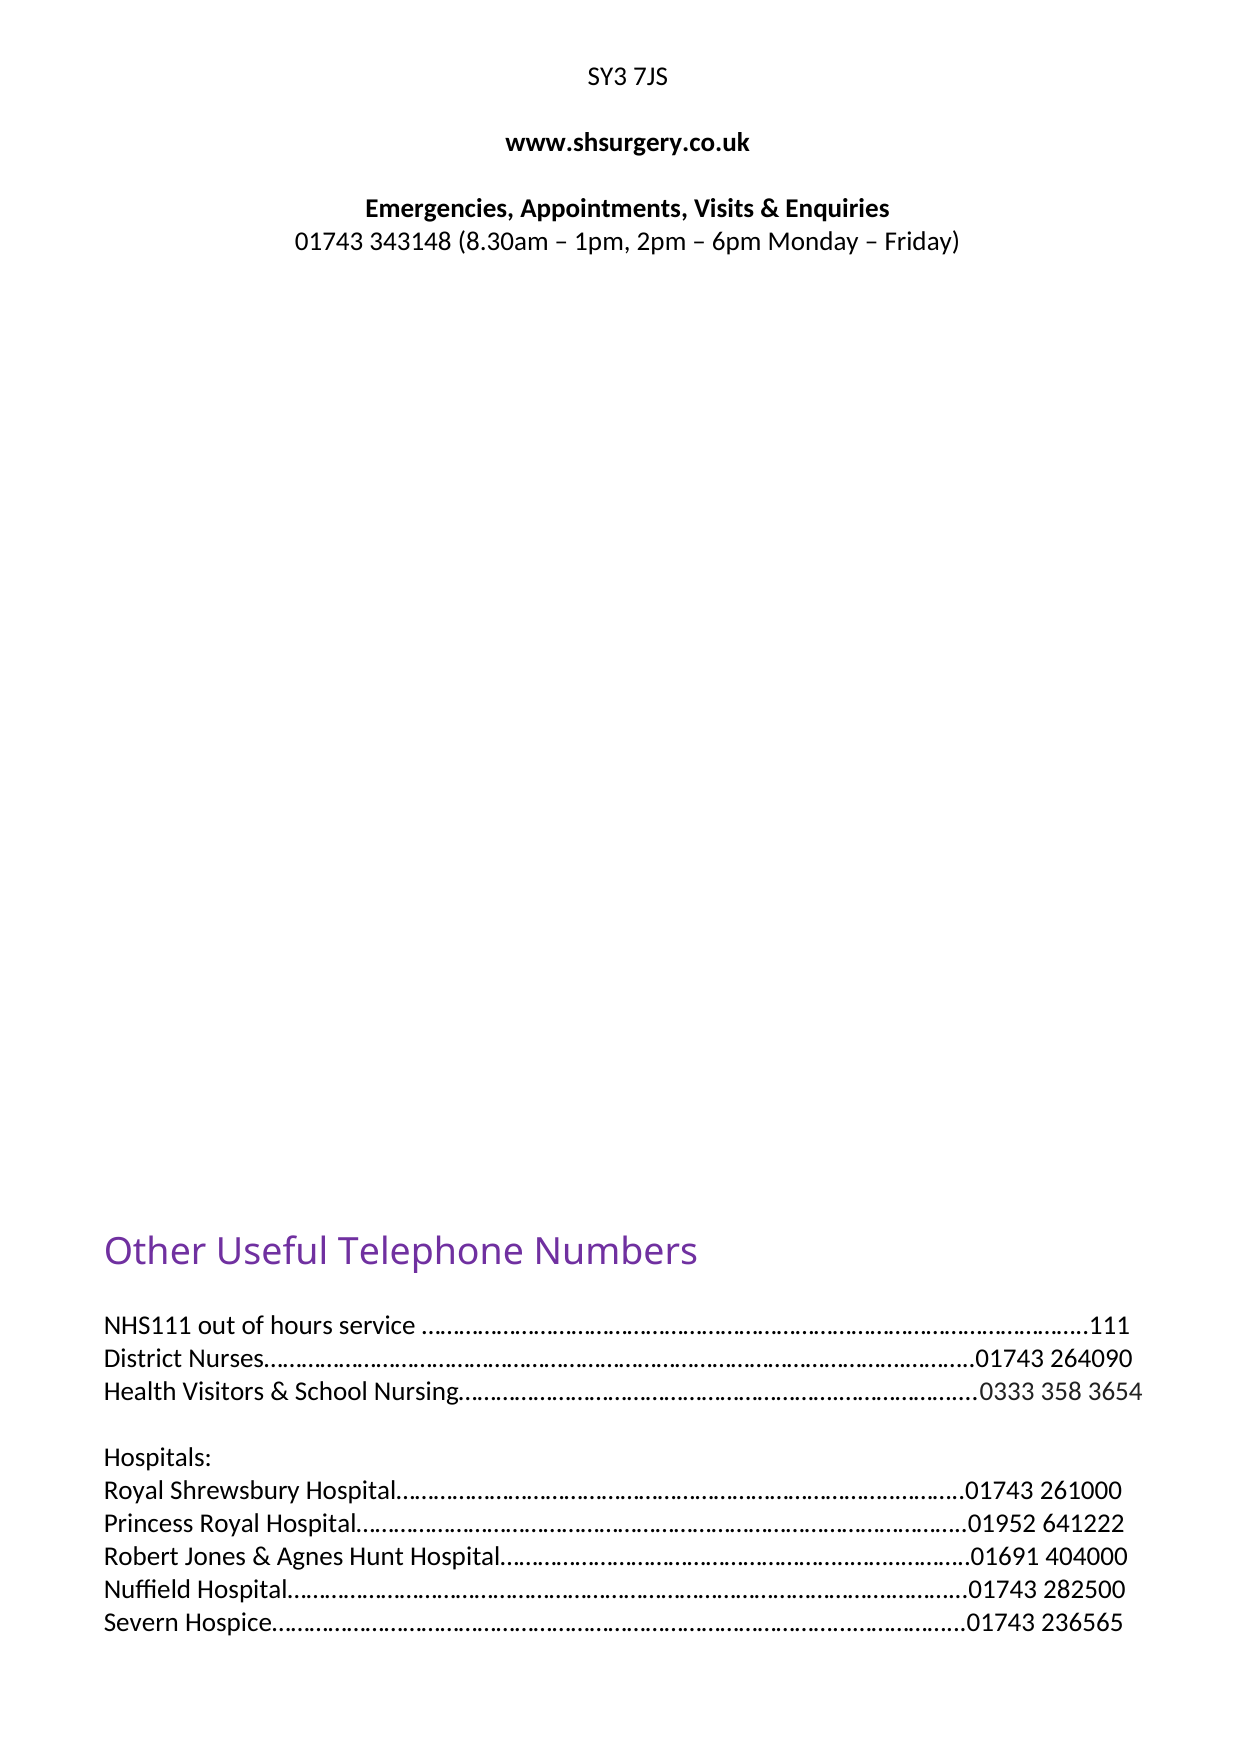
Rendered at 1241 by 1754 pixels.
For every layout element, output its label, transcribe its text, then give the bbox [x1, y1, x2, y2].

text Health Visitors & School Nursing…………………………………………………….………………....0333 358 3654 [103, 1374, 1152, 1407]
text NHS111 out of hours service ……………………………………………………………………………………………..111 [103, 1308, 1152, 1341]
text SY3 7JS [103, 59, 1152, 92]
text www.shsurgery.co.uk [103, 125, 1152, 158]
text Robert Jones & Agnes Hunt Hospital………………………………………………..……..………..01691 404000 [103, 1539, 1152, 1572]
text Nuffield Hospital…………………………………………………………………………………….………...01743 282500 [103, 1572, 1152, 1605]
text Princess Royal Hospital……………………………………………………………………………………..01952 641222 [103, 1506, 1152, 1539]
text Emergencies, Appointments, Visits & Enquiries [103, 191, 1152, 224]
text Hospitals: [103, 1440, 1152, 1473]
text Other Useful Telephone Numbers [103, 1224, 1152, 1275]
text District Nurses………………………………………………………………………………………….………..01743 264090 [103, 1341, 1152, 1374]
text 01743 343148 (8.30am – 1pm, 2pm – 6pm Monday – Friday) [103, 224, 1152, 257]
text Royal Shrewsbury Hospital……………………………………………………………………..………..01743 261000 [103, 1473, 1152, 1506]
text Severn Hospice………………………………………………………………………………...……………...01743 236565 [103, 1605, 1152, 1638]
